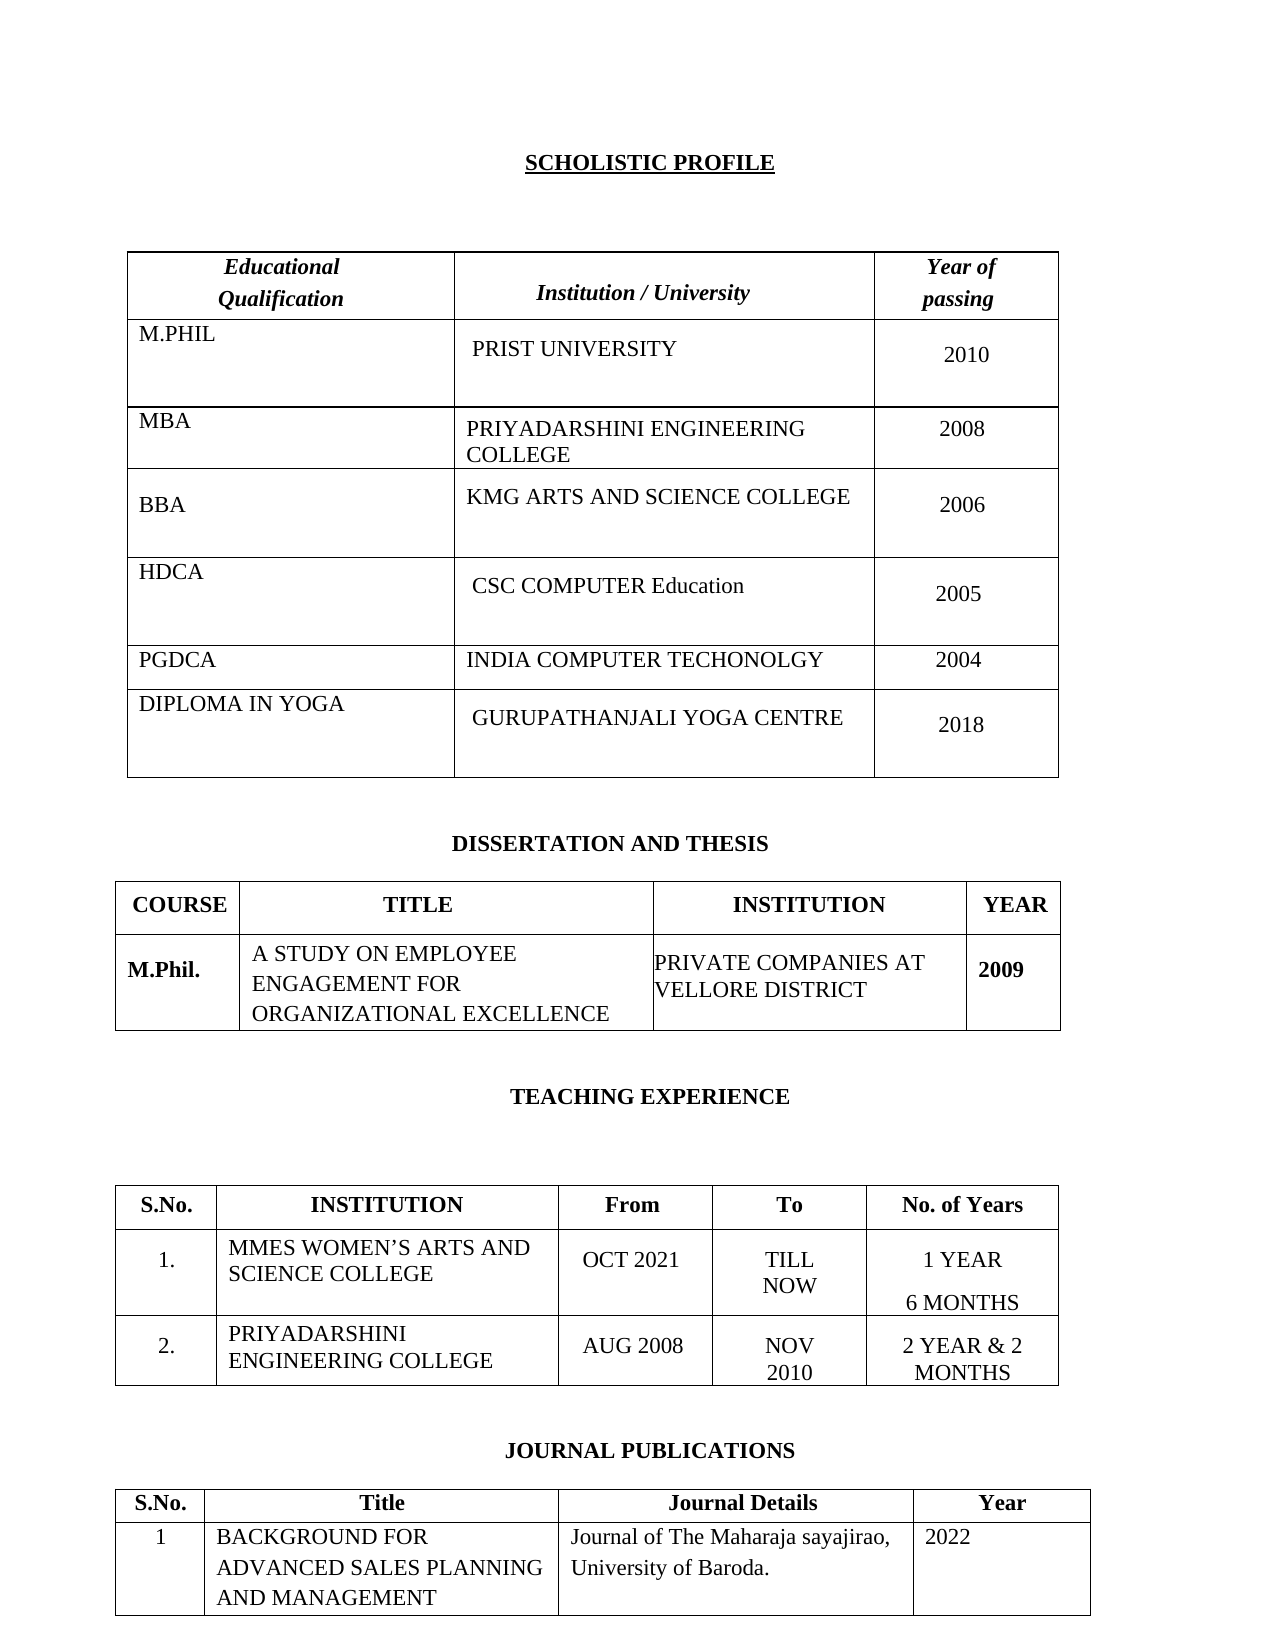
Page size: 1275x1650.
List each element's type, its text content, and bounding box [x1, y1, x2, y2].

table_cell OCT 2021 [559, 1230, 712, 1315]
table_cell CSC COMPUTER Education [455, 558, 874, 645]
table_cell Journal of The Maharaja sayajirao, University of Baroda. [559, 1523, 913, 1615]
table_header S.No. [116, 1186, 216, 1228]
table_cell TILL NOW [713, 1230, 866, 1315]
table_header S.No. [116, 1490, 204, 1522]
table_header Year [914, 1490, 1090, 1522]
text DISSERTATION AND THESIS [254, 829, 891, 856]
table_cell 2018 [875, 690, 1058, 777]
table_cell 2009 [967, 935, 1060, 1030]
table_cell 2004 [875, 646, 1058, 689]
table_header INSTITUTION [654, 882, 966, 933]
table_cell MMES WOMEN’S ARTS AND SCIENCE COLLEGE [217, 1230, 558, 1315]
table_header COURSE [116, 882, 239, 933]
table_cell PRIVATE COMPANIES AT VELLORE DISTRICT [654, 935, 966, 1030]
table_header YEAR [967, 882, 1060, 933]
table_cell NOV 2010 [713, 1316, 866, 1385]
table_header Institution / University [455, 253, 874, 319]
table_header Title [205, 1490, 558, 1522]
table_header TITLE [240, 882, 653, 933]
table_cell PRIYADARSHINI ENGINEERING COLLEGE [455, 408, 874, 467]
table_cell 2. [116, 1316, 216, 1385]
table_cell 2006 [875, 469, 1058, 557]
table_cell 1 YEAR 6 MONTHS [867, 1230, 1058, 1315]
table_cell 2008 [875, 408, 1058, 467]
text TEACHING EXPERIENCE [409, 1083, 891, 1109]
table_header To [713, 1186, 866, 1228]
table_cell INDIA COMPUTER TECHONOLGY [455, 646, 874, 689]
table_header No. of Years [867, 1186, 1058, 1228]
table_cell 2010 [875, 320, 1058, 406]
table_cell 2 YEAR & 2 MONTHS [867, 1316, 1058, 1385]
table_cell PGDCA [128, 646, 454, 689]
table_header INSTITUTION [217, 1186, 558, 1228]
table_cell PRIST UNIVERSITY [455, 320, 874, 406]
table_cell AUG 2008 [559, 1316, 712, 1385]
table_cell BACKGROUND FOR ADVANCED SALES PLANNING AND MANAGEMENT [205, 1523, 558, 1615]
table_cell HDCA [128, 558, 454, 645]
text SCHOLISTIC PROFILE [409, 149, 891, 176]
table_cell PRIYADARSHINI ENGINEERING COLLEGE [217, 1316, 558, 1385]
table_cell MBA [128, 408, 454, 467]
table_cell GURUPATHANJALI YOGA CENTRE [455, 690, 874, 777]
table_cell DIPLOMA IN YOGA [128, 690, 454, 777]
table_header Year of passing [875, 253, 1058, 319]
table_header Journal Details [559, 1490, 913, 1522]
table_cell KMG ARTS AND SCIENCE COLLEGE [455, 469, 874, 557]
table_header From [559, 1186, 712, 1228]
table_cell A STUDY ON EMPLOYEE ENGAGEMENT FOR ORGANIZATIONAL EXCELLENCE [240, 935, 653, 1030]
table_cell 1. [116, 1230, 216, 1315]
table_cell M.Phil. [116, 935, 239, 1030]
table_cell 2005 [875, 558, 1058, 645]
table_header Educational Qualification [128, 253, 454, 319]
table_cell M.PHIL [128, 320, 454, 406]
text JOURNAL PUBLICATIONS [409, 1437, 891, 1464]
table_cell 2022 [914, 1523, 1090, 1615]
table_cell 1 [116, 1523, 204, 1615]
table_cell BBA [128, 469, 454, 557]
